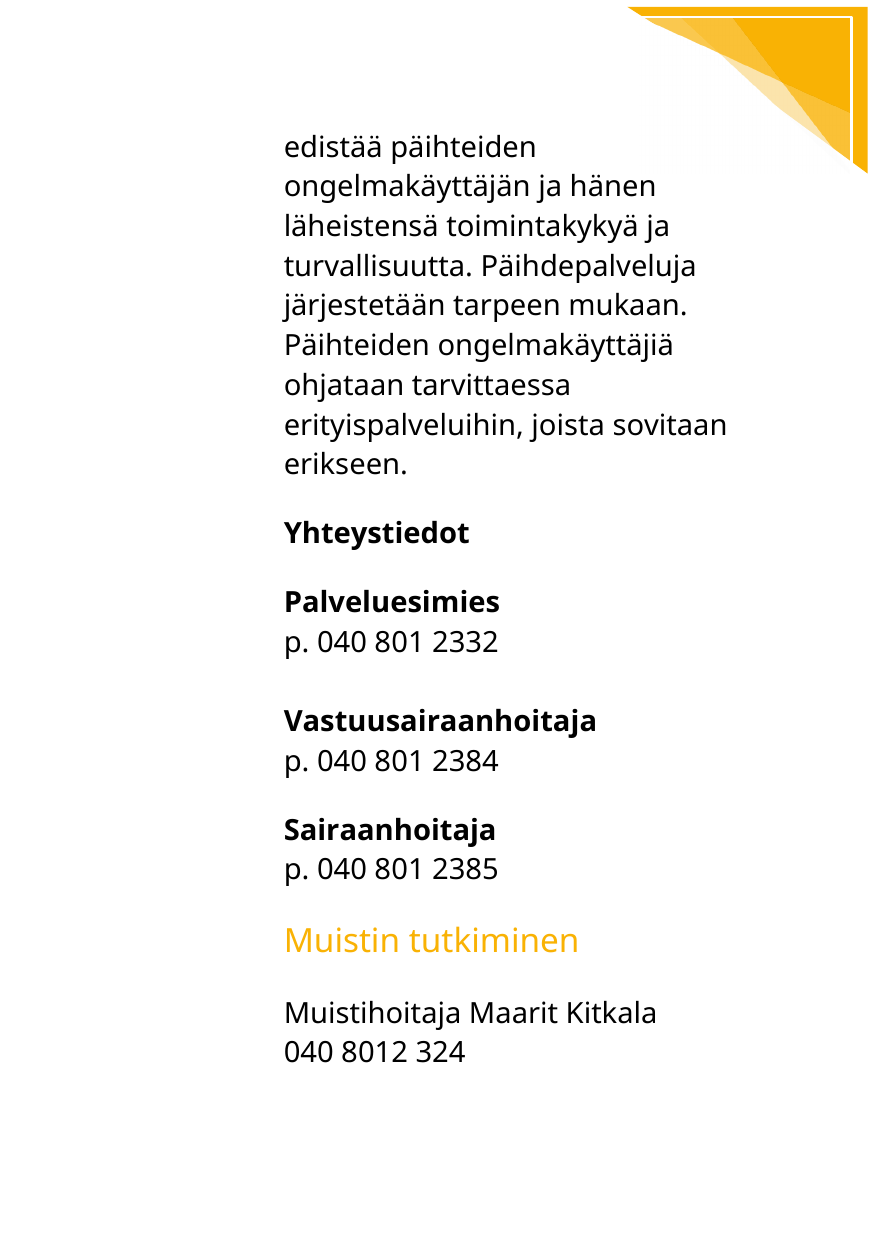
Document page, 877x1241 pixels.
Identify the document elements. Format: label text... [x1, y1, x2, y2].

subtitle Muistin tutkiminen [148, 917, 729, 963]
text Sairaanhoitaja p. 040 801 2385 [283, 809, 729, 888]
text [283, 126, 729, 483]
picture [639, 18, 850, 174]
text Muistihoitaja Maarit Kitkala 040 8012 324 [148, 992, 729, 1071]
text Vastuusairaanhoitaja p. 040 801 2384 [283, 661, 729, 779]
text Yhteystiedot [283, 512, 729, 552]
text Palveluesimies p. 040 801 2332 [283, 581, 729, 661]
